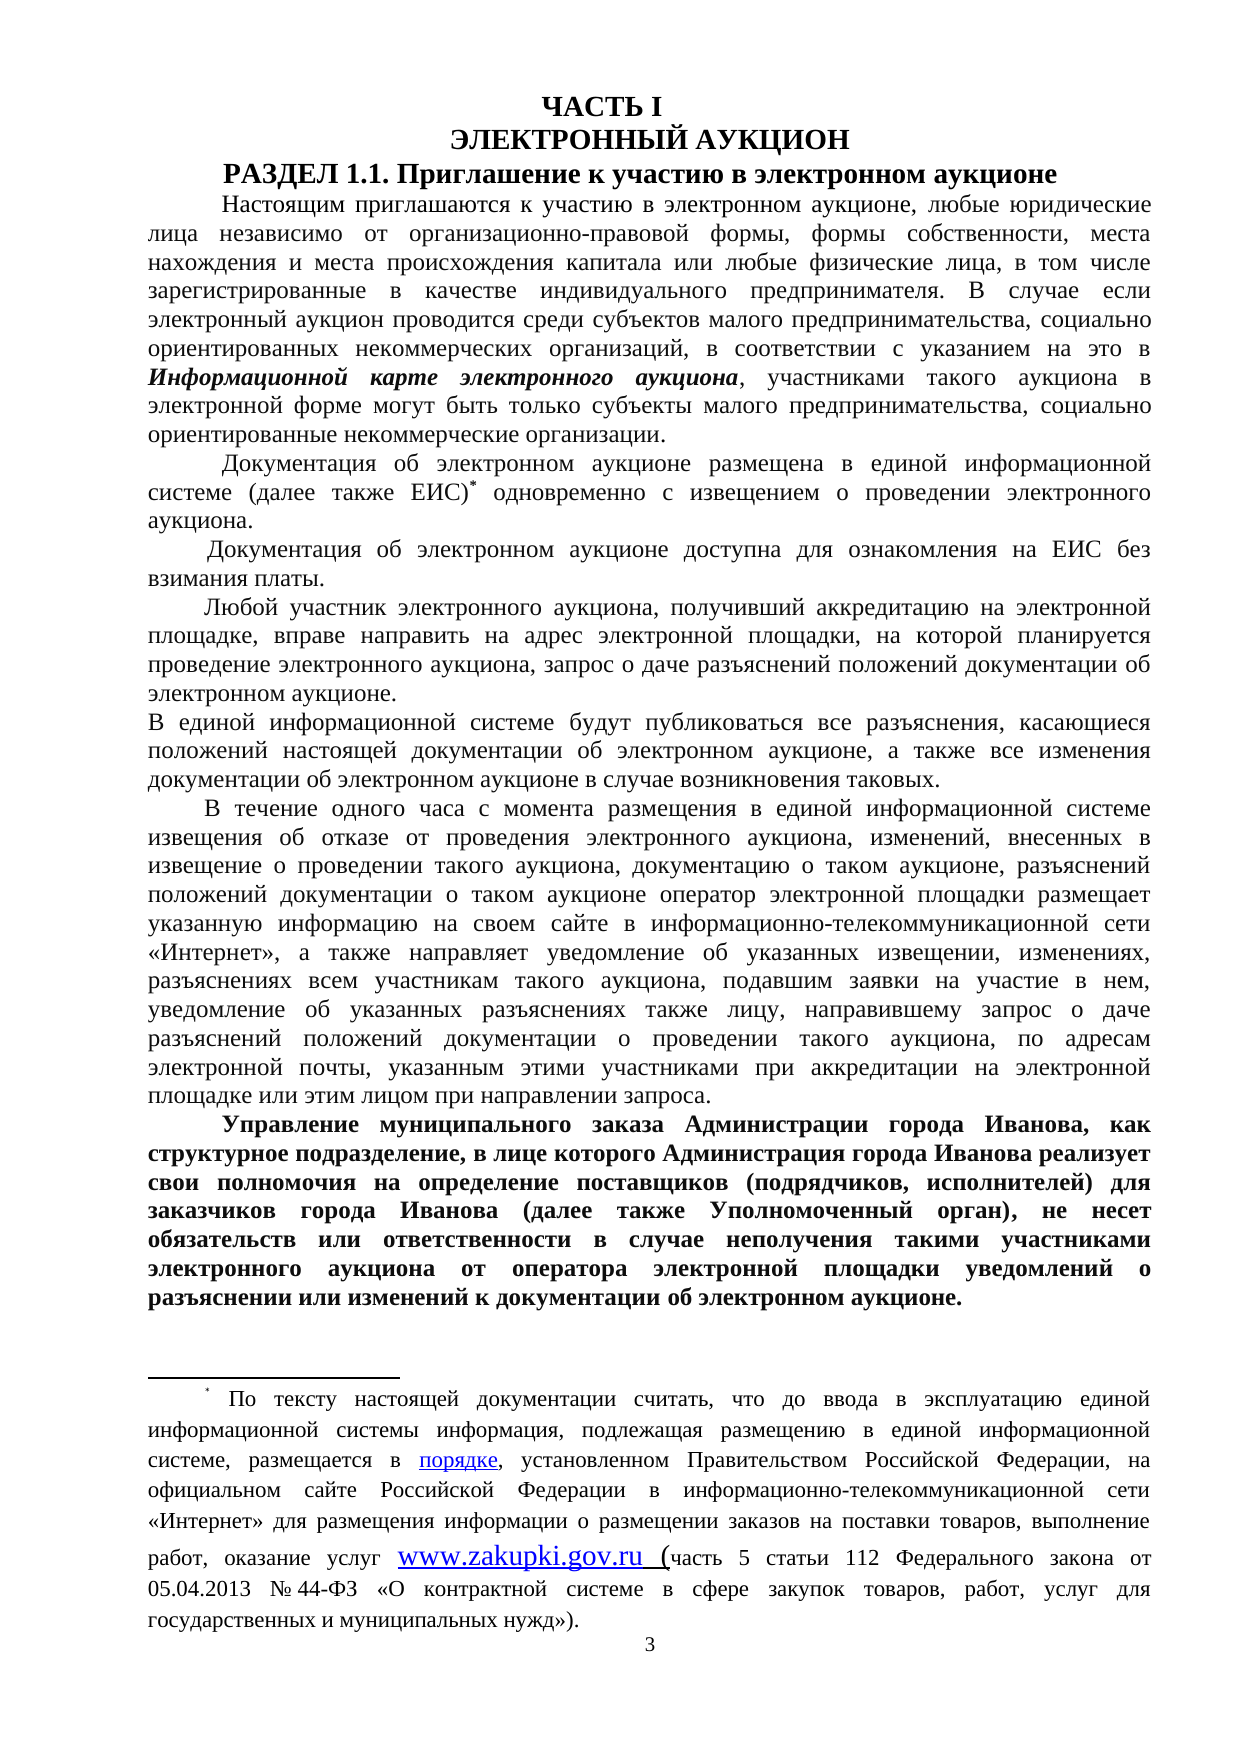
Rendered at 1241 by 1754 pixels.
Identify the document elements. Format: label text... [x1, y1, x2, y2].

text В течение одного часа с момента размещения в единой информационной системе извещения об отказе от проведения электронного аукциона, изменений, внесенных в извещение о проведении такого аукциона, документацию о таком аукционе, разъяснений положений документации о таком аукционе оператор электронной площадки размещает указанную информацию на своем сайте в информационно-телекоммуникационной сети «Интернет», а также направляет уведомление об указанных извещении, изменениях, разъяснениях всем участникам такого аукциона, подавшим заявки на участие в нем, уведомление об указанных разъяснениях также лицу, направившему запрос о даче разъяснений положений документации о проведении такого аукциона, по адресам электронной почты, указанным этими участниками при аккредитации на электронной площадке или этим лицом при направлении запроса. [148, 793, 1152, 1109]
text Настоящим приглашаются к участию в электронном аукционе, любые юридические лица независимо от организационно-правовой формы, формы собственности, места нахождения и места происхождения капитала или любые физические лица, в том числе зарегистрированные в качестве индивидуального предпринимателя. В случае если электронный аукцион проводится среди субъектов малого предпринимательства, социально ориентированных некоммерческих организаций, в соответствии с указанием на это в Информационной карте электронного аукциона, участниками такого аукциона в электронной форме могут быть только субъекты малого предпринимательства, социально ориентированные некоммерческие организации. [148, 189, 1152, 448]
text Любой участник электронного аукциона, получивший аккредитацию на электронной площадке, вправе направить на адрес электронной площадки, на которой планируется проведение электронного аукциона, запрос о даче разъяснений положений документации об электронном аукционе. [148, 592, 1152, 707]
text Управление муниципального заказа Администрации города Иванова, как структурное подразделение, в лице которого Администрация города Иванова реализует свои полномочия на определение поставщиков (подрядчиков, исполнителей) для заказчиков города Иванова (далее также Уполномоченный орган), не несет обязательств или ответственности в случае неполучения такими участниками электронного аукциона от оператора электронной площадки уведомлений о разъяснении или изменений к документации об электронном аукционе. [148, 1109, 1152, 1311]
text Документация об электронном аукционе размещена в единой информационной системе (далее также ЕИС) одновременно с извещением о проведении электронного аукциона. [148, 448, 1152, 534]
text ЭЛЕКТРОННЫЙ АУКЦИОН [148, 122, 1152, 156]
text В единой информационной системе будут публиковаться все разъяснения, касающиеся положений настоящей документации об электронном аукционе, а также все изменения документации об электронном аукционе в случае возникновения таковых. [148, 707, 1152, 793]
text Документация об электронном аукционе доступна для ознакомления на ЕИС без взимания платы. [148, 534, 1152, 592]
text РАЗДЕЛ 1.1. Приглашение к участию в электронном аукционе [129, 156, 1152, 189]
text Часть I [148, 89, 1152, 122]
